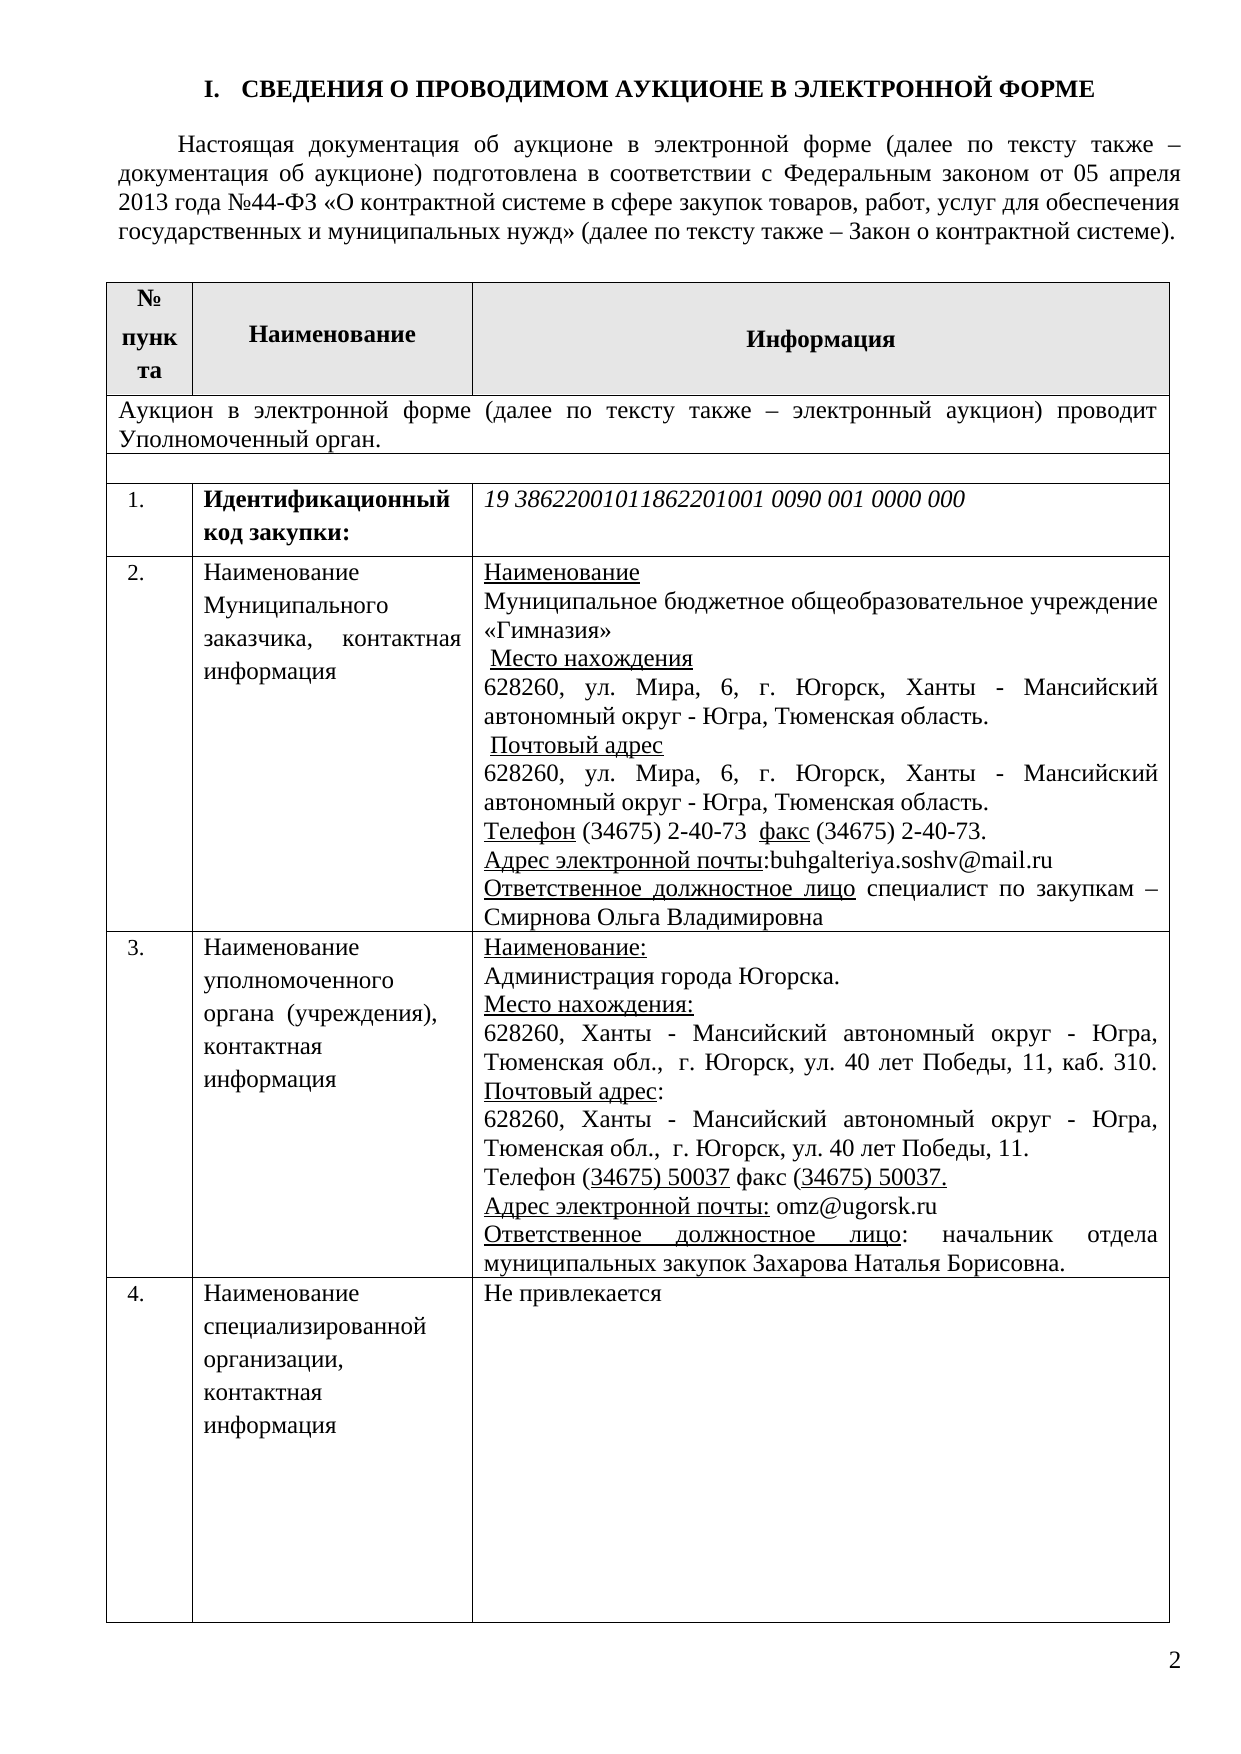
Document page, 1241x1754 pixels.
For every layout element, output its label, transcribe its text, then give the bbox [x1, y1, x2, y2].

list СВЕДЕНИЯ О ПРОВОДИМОМ АУКЦИОНЕ В ЭЛЕКТРОННОЙ ФОРМЕ [118, 74, 1181, 103]
table_cell Аукцион в электронной форме (далее по тексту также – электронный аукцион) проводит Уполномоченный орган. [107, 396, 1169, 453]
table_cell Наименование уполномоченного органа (учреждения), контактная информация [193, 932, 472, 1277]
table_cell [107, 1278, 192, 1622]
table_cell Не привлекается [473, 1278, 1169, 1622]
table_cell [107, 932, 192, 1277]
table_header Информация [473, 283, 1169, 394]
table_cell 19 38622001011862201001 0090 001 0000 000 [473, 484, 1169, 556]
table_header № пункта [107, 283, 192, 394]
table_cell Наименование Муниципального заказчика, контактная информация [193, 557, 472, 931]
table_cell [107, 557, 192, 931]
table_cell Идентификационный код закупки: [193, 484, 472, 556]
table_cell Наименование Муниципальное бюджетное общеобразовательное учреждение «Гимназия» Место нахождения 628260, ул. Мира, . Югорск, Ханты - Мансийский автономный округ - Югра, Тюменская область. Почтовый адрес 628260, ул. Мира, . Югорск, Ханты - Мансийский автономный округ - Югра, Тюменская область. Телефон (34675) 2-40-73 факс (34675) 2-40-73. Адрес электронной почты:buhgalteriya.soshv@mail.ru Ответственное должностное лицо специалист по закупкам – Смирнова Ольга Владимировна [473, 557, 1169, 931]
table_cell Наименование: Администрация города Югорска. Место нахождения: 628260, Ханты - Мансийский автономный округ - Югра, Тюменская обл., г. Югорск, ул. 40 лет Победы, 11, каб. 310. Почтовый адрес: 628260, Ханты - Мансийский автономный округ - Югра, Тюменская обл., г. Югорск, ул. 40 лет Победы, 11. Телефон (34675) 50037 факс (34675) 50037. Адрес электронной почты: omz@ugorsk.ru Ответственное должностное лицо: начальник отдела муниципальных закупок Захарова Наталья Борисовна. [473, 932, 1169, 1277]
table_cell Наименование специализированной организации, контактная информация [193, 1278, 472, 1622]
text Настоящая документация об аукционе в электронной форме (далее по тексту также – документация об аукционе) подготовлена в соответствии с Федеральным законом от 05 апреля 2013 года №44-ФЗ «О контрактной системе в сфере закупок товаров, работ, услуг для обеспечения государственных и муниципальных нужд» (далее по тексту также – Закон о контрактной системе). [118, 129, 1181, 244]
table_cell [107, 484, 192, 556]
table_cell [107, 454, 1169, 483]
table_header Наименование [193, 283, 472, 394]
